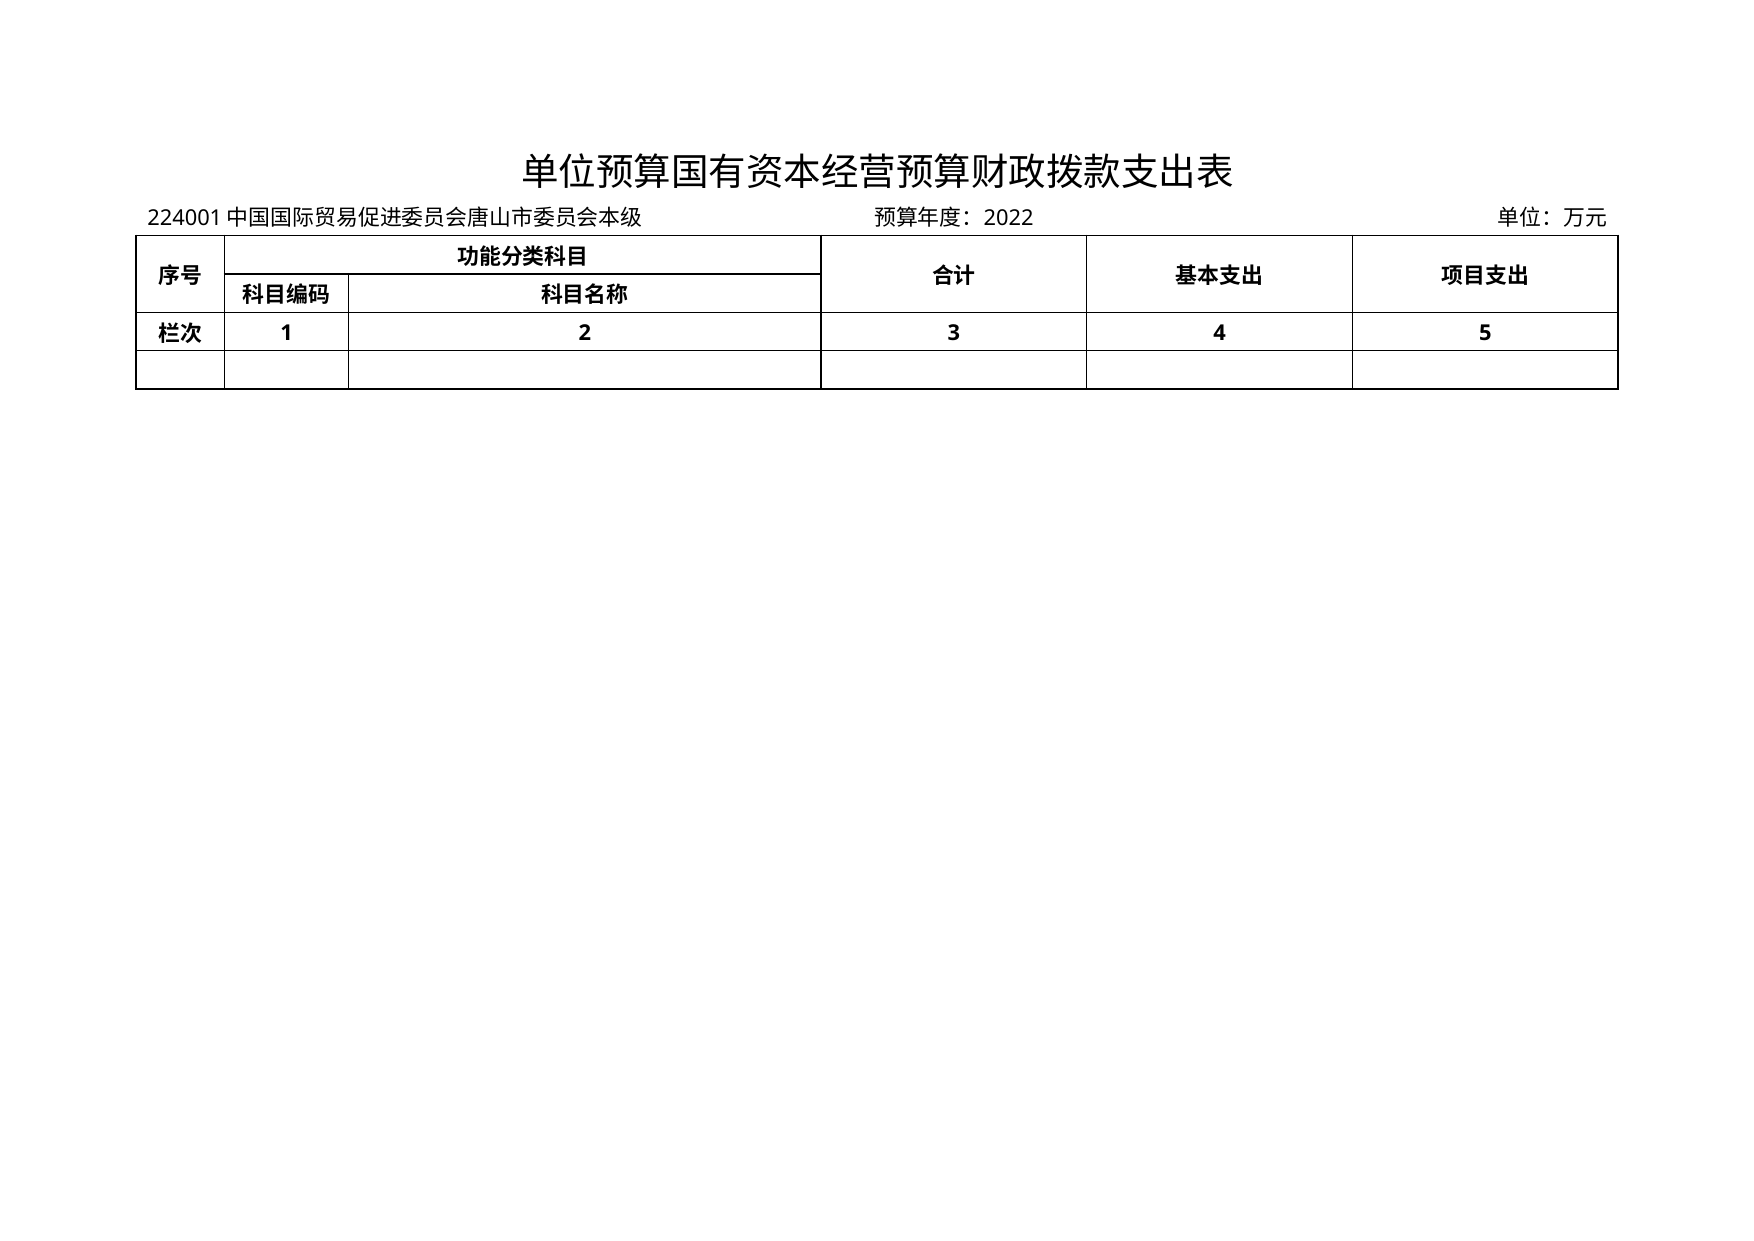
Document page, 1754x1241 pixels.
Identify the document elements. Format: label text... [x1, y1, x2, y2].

table_cell 2 [349, 313, 820, 350]
table_header 单位：万元 [1087, 198, 1617, 234]
table_cell [822, 351, 1086, 388]
table_cell [1087, 351, 1352, 388]
table_cell 5 [1353, 313, 1617, 350]
table_cell 科目编码 [225, 275, 348, 311]
table_cell 栏次 [137, 313, 224, 350]
table_header 预算年度：2022 [822, 198, 1086, 234]
table_cell [225, 351, 348, 388]
table_header 224001中国国际贸易促进委员会唐山市委员会本级 [137, 198, 820, 234]
table_cell 合计 [822, 236, 1086, 311]
table_cell 功能分类科目 [225, 236, 820, 273]
table_cell [349, 351, 820, 388]
table_cell 科目名称 [349, 275, 820, 311]
table_cell 基本支出 [1087, 236, 1352, 311]
table_cell 4 [1087, 313, 1352, 350]
table_cell 序号 [137, 236, 224, 311]
table_cell 项目支出 [1353, 236, 1617, 311]
table_cell [137, 351, 224, 388]
text 单位预算国有资本经营预算财政拨款支出表 [106, 142, 1648, 196]
table_cell [1353, 351, 1617, 388]
table_cell 3 [822, 313, 1086, 350]
table_cell 1 [225, 313, 348, 350]
